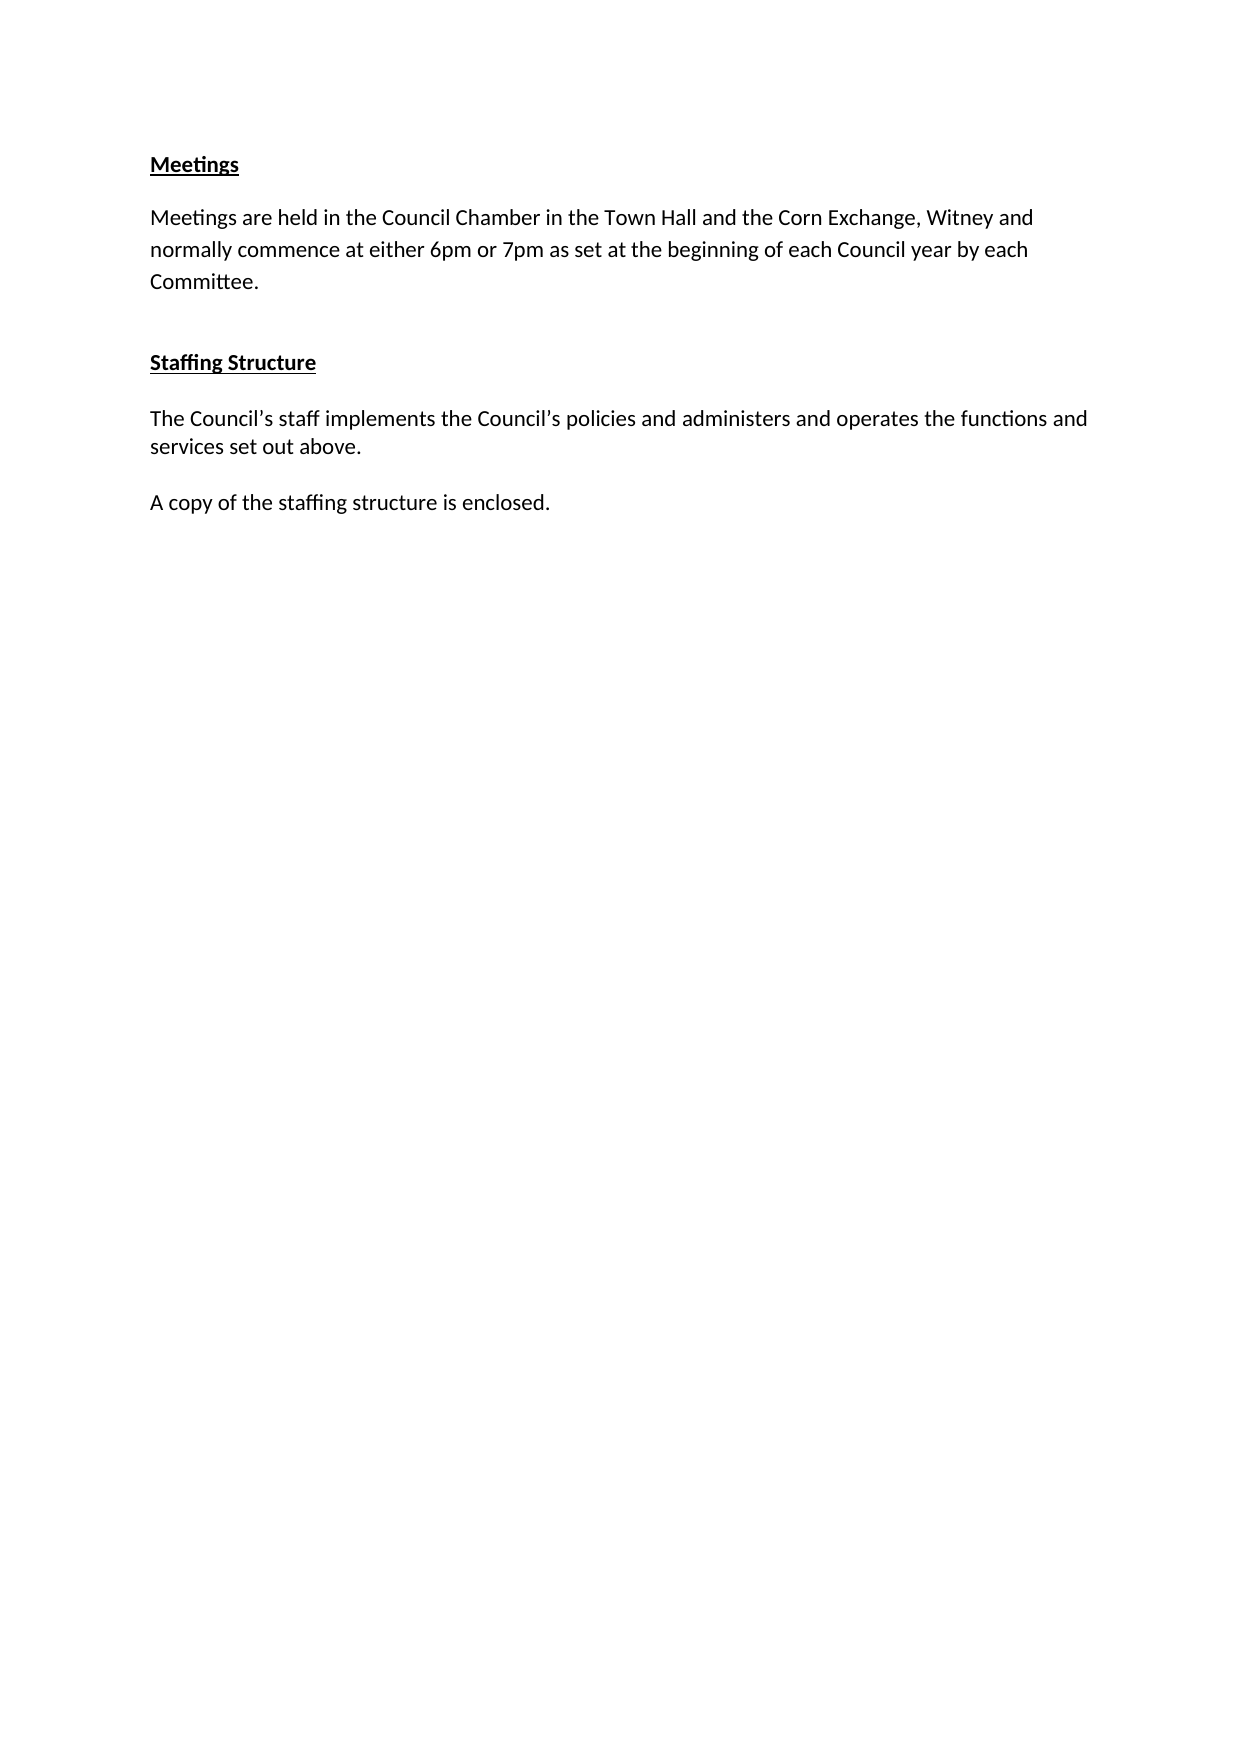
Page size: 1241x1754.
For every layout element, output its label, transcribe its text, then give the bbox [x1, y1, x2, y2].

text Meetings are held in the Council Chamber in the Town Hall and the Corn Exchange, Witney and normally commence at either 6pm or 7pm as set at the beginning of each Council year by each Committee. [150, 203, 1090, 295]
subtitle The Council’s staff implements the Council’s policies and administers and operates the functions and services set out above. [150, 404, 1090, 461]
subtitle Staffing Structure [150, 348, 1090, 376]
subtitle A copy of the staffing structure is enclosed. [150, 488, 1090, 517]
text Meetings [150, 150, 1090, 178]
